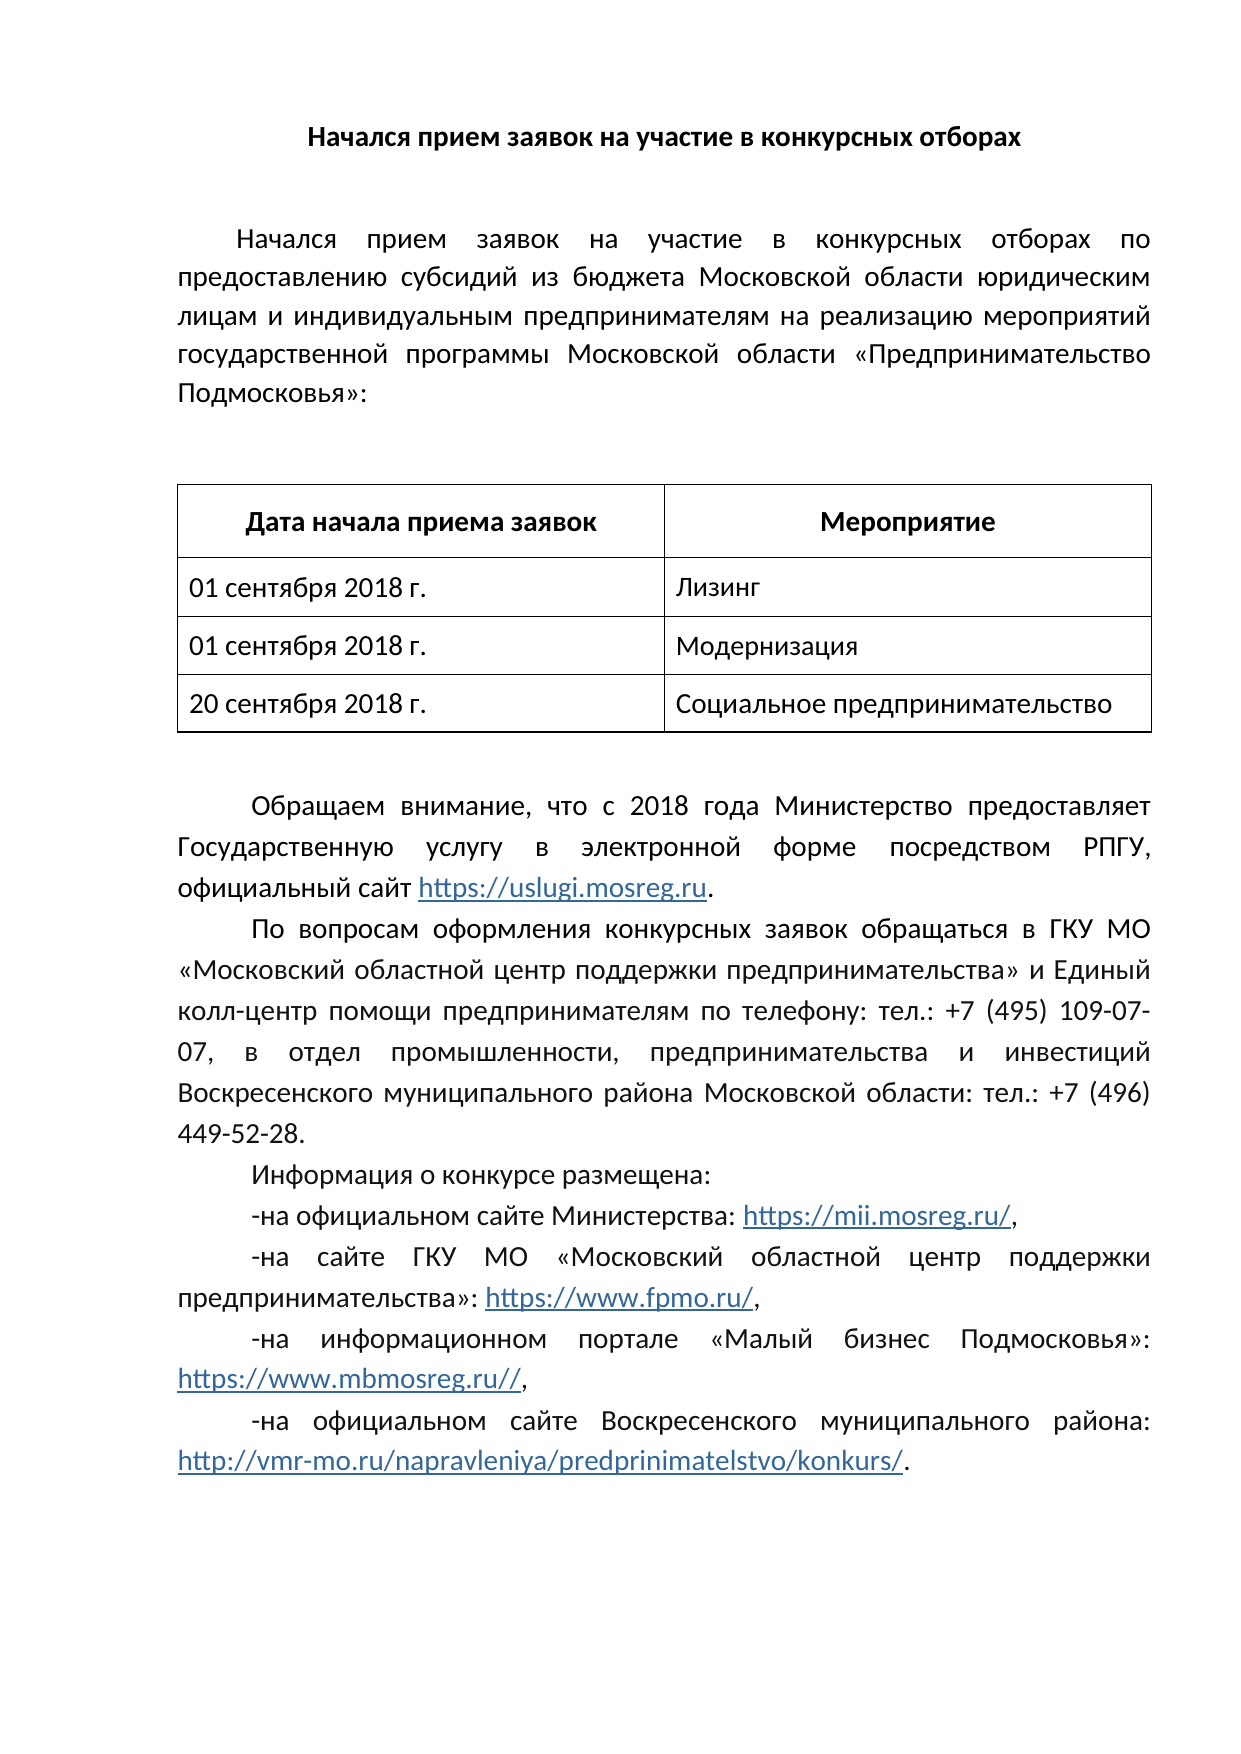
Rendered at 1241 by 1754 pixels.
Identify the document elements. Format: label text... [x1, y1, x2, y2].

text Начался прием заявок на участие в конкурсных отборах по предоставлению субсидий из бюджета Московской области юридическим лицам и индивидуальным предпринимателям на реализацию мероприятий государственной программы Московской области «Предпринимательство Подмосковья»: [177, 220, 1152, 409]
text -на информационном портале «Малый бизнес Подмосковья»: https://www.mbmosreg.ru//, [177, 1320, 1152, 1396]
text По вопросам оформления конкурсных заявок обращаться в ГКУ МО «Московский областной центр поддержки предпринимательства» и Единый колл-центр помощи предпринимателям по телефону: тел.: +7 (495) 109-07-07, в отдел промышленности, предпринимательства и инвестиций Воскресенского муниципального района Московской области: тел.: +7 (496) 449-52-28. [177, 910, 1152, 1151]
table_header Дата начала приема заявок [178, 485, 664, 557]
text -на официальном сайте Министерства: https://mii.mosreg.ru/, [177, 1197, 1152, 1232]
text Информация о конкурсе размещена: [177, 1156, 1152, 1192]
table_header Мероприятие [665, 485, 1151, 557]
text -на сайте ГКУ МО «Московский областной центр поддержки предпринимательства»: https://www.fpmo.ru/, [177, 1238, 1152, 1314]
table_cell Социальное предпринимательство [665, 675, 1151, 731]
table_cell 20 сентября 2018 г. [178, 675, 664, 731]
text Начался прием заявок на участие в конкурсных отборах [177, 118, 1152, 154]
table_cell Лизинг [665, 558, 1151, 616]
text Обращаем внимание, что с 2018 года Министерство предоставляет Государственную услугу в электронной форме посредством РПГУ, официальный сайт https://uslugi.mosreg.ru. [177, 787, 1152, 905]
table_cell Модернизация [665, 617, 1151, 674]
text -на официальном сайте Воскресенского муниципального района: http://vmr-mo.ru/napravleniya/predprinimatelstvo/konkurs/. [177, 1402, 1152, 1478]
table_cell 01 сентября 2018 г. [178, 558, 664, 616]
table_cell 01 сентября 2018 г. [178, 617, 664, 674]
